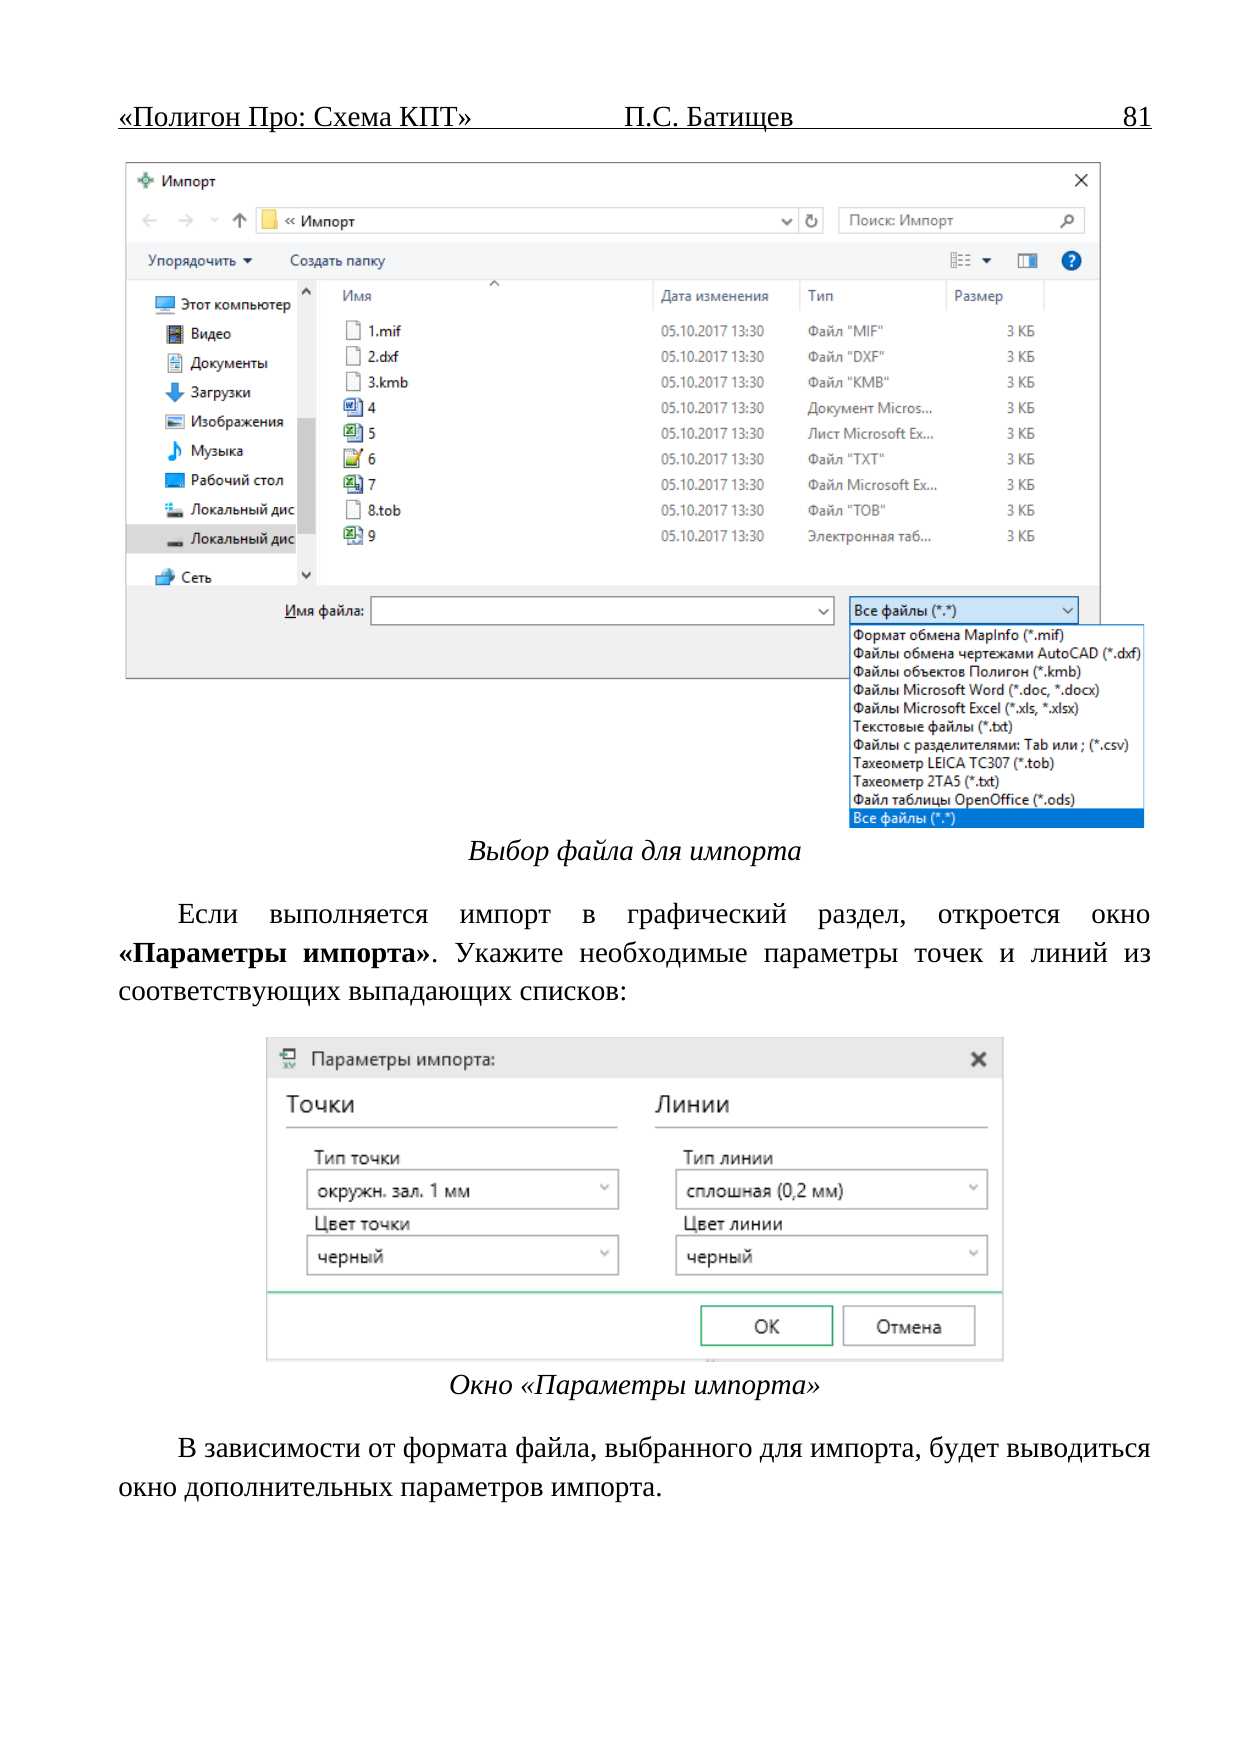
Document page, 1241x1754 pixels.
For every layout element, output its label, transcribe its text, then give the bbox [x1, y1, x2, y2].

text Если выполняется импорт в графический раздел, откроется окно «Параметры импорта». Укажите необходимые параметры точек и линий из соответствующих выпадающих списков: [118, 896, 1152, 1007]
text В зависимости от формата файла, выбранного для импорта, будет выводиться окно дополнительных параметров импорта. [118, 1431, 1152, 1503]
picture [125, 162, 1145, 828]
picture [266, 1037, 1004, 1362]
